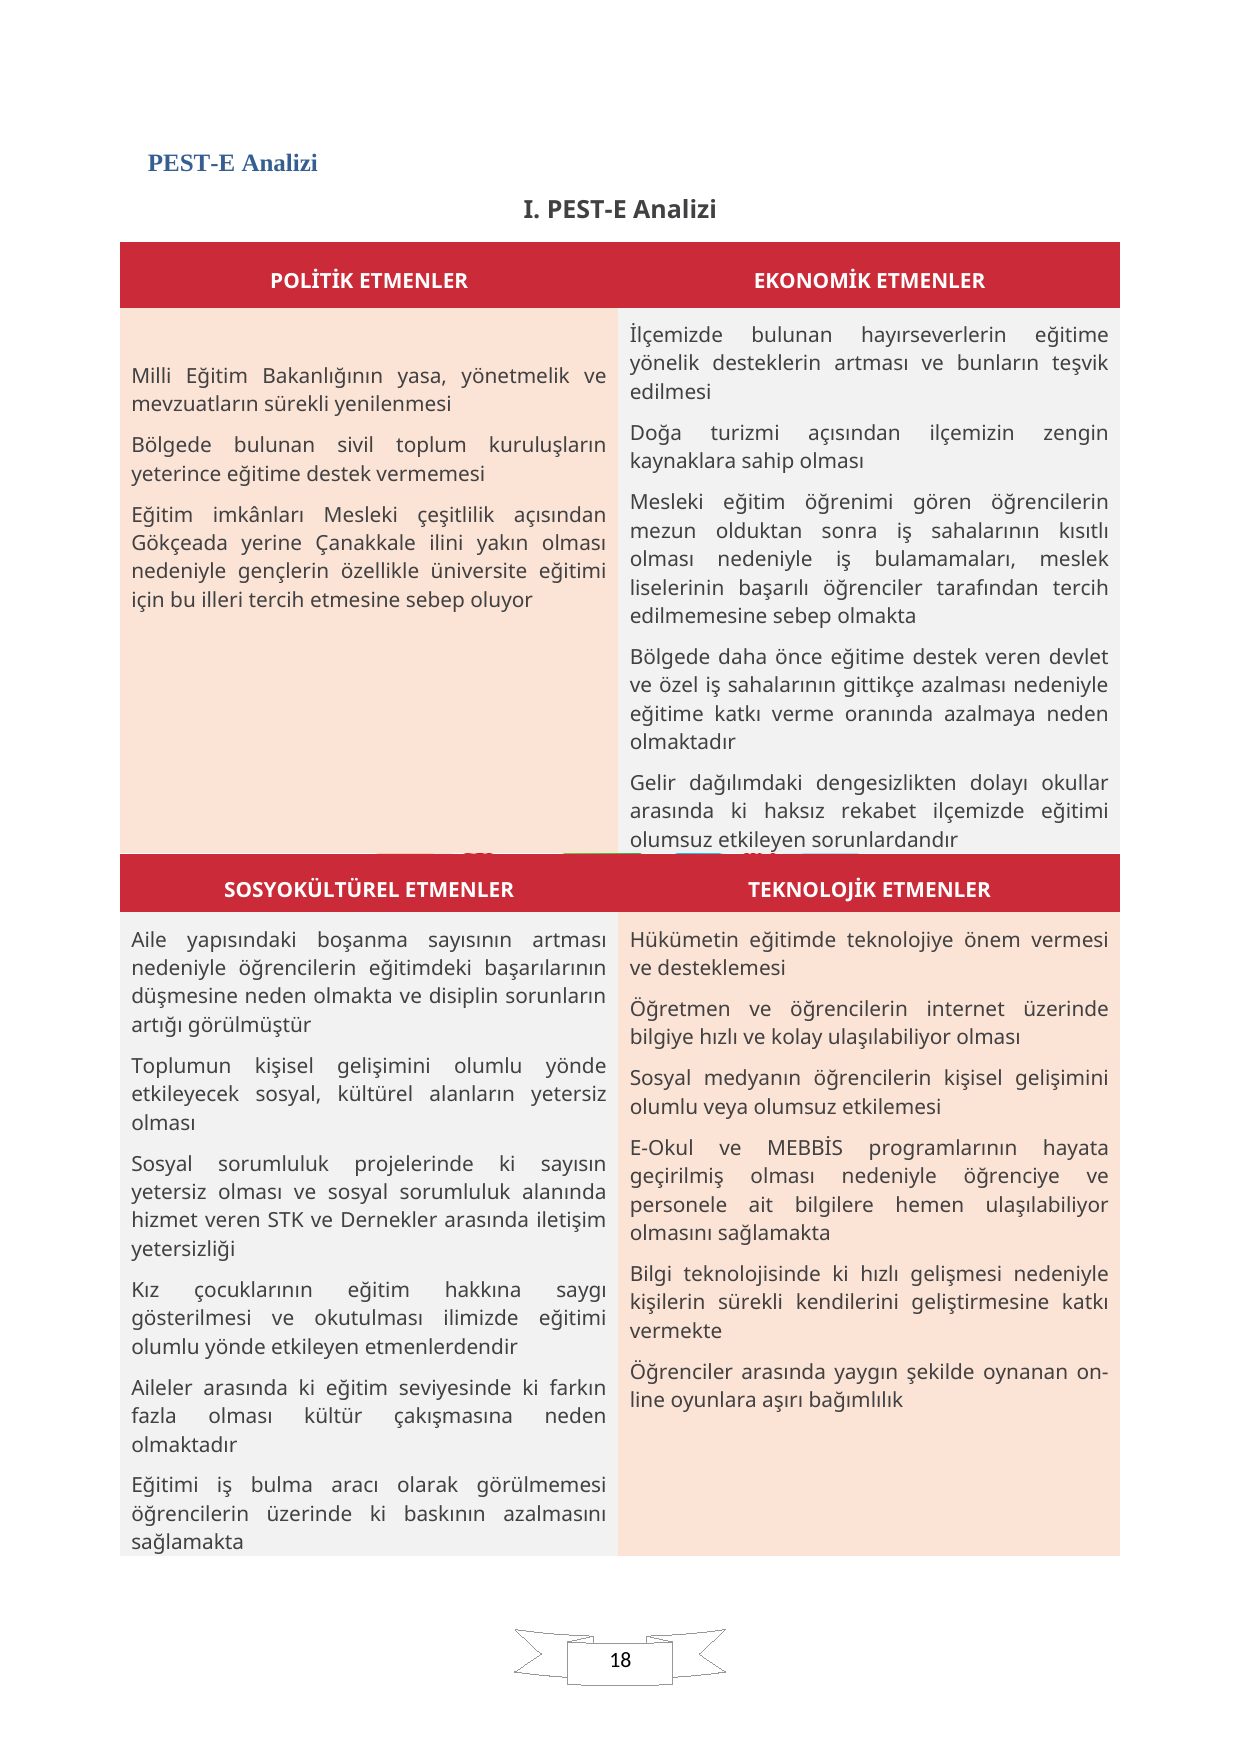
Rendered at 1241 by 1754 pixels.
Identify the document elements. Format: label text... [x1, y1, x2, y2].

table_cell TEKNOLOJİK ETMENLER [618, 854, 1120, 912]
text I. PEST-E Analizi [148, 192, 1092, 226]
table_cell Milli Eğitim Bakanlığının yasa, yönetmelik ve mevzuatların sürekli yenilenmesi Bölgede bulunan sivil toplum kuruluşların yeterince eğitime destek vermemesi Eğitim imkânları Mesleki çeşitlilik açısından Gökçeada yerine Çanakkale ilini yakın olması nedeniyle gençlerin özellikle üniversite eğitimi için bu illeri tercih etmesine sebep oluyor [120, 308, 618, 853]
text PEST-E Analizi [148, 148, 1092, 176]
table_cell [120, 912, 618, 1556]
table_header EKONOMİK ETMENLER [618, 242, 1120, 308]
table_header POLİTİK ETMENLER [120, 242, 618, 308]
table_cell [618, 912, 1120, 1556]
table_cell İlçemizde bulunan hayırseverlerin eğitime yönelik desteklerin artması ve bunların teşvik edilmesi Doğa turizmi açısından ilçemizin zengin kaynaklara sahip olması Mesleki eğitim öğrenimi gören öğrencilerin mezun olduktan sonra iş sahalarının kısıtlı olması nedeniyle iş bulamamaları, meslek liselerinin başarılı öğrenciler tarafından tercih edilmemesine sebep olmakta Bölgede daha önce eğitime destek veren devlet ve özel iş sahalarının gittikçe azalması nedeniyle eğitime katkı verme oranında azalmaya neden olmaktadır Gelir dağılımdaki dengesizlikten dolayı okullar arasında ki haksız rekabet ilçemizde eğitimi olumsuz etkileyen sorunlardandır [618, 308, 1120, 853]
table_cell SOSYOKÜLTÜREL ETMENLER [120, 854, 618, 912]
